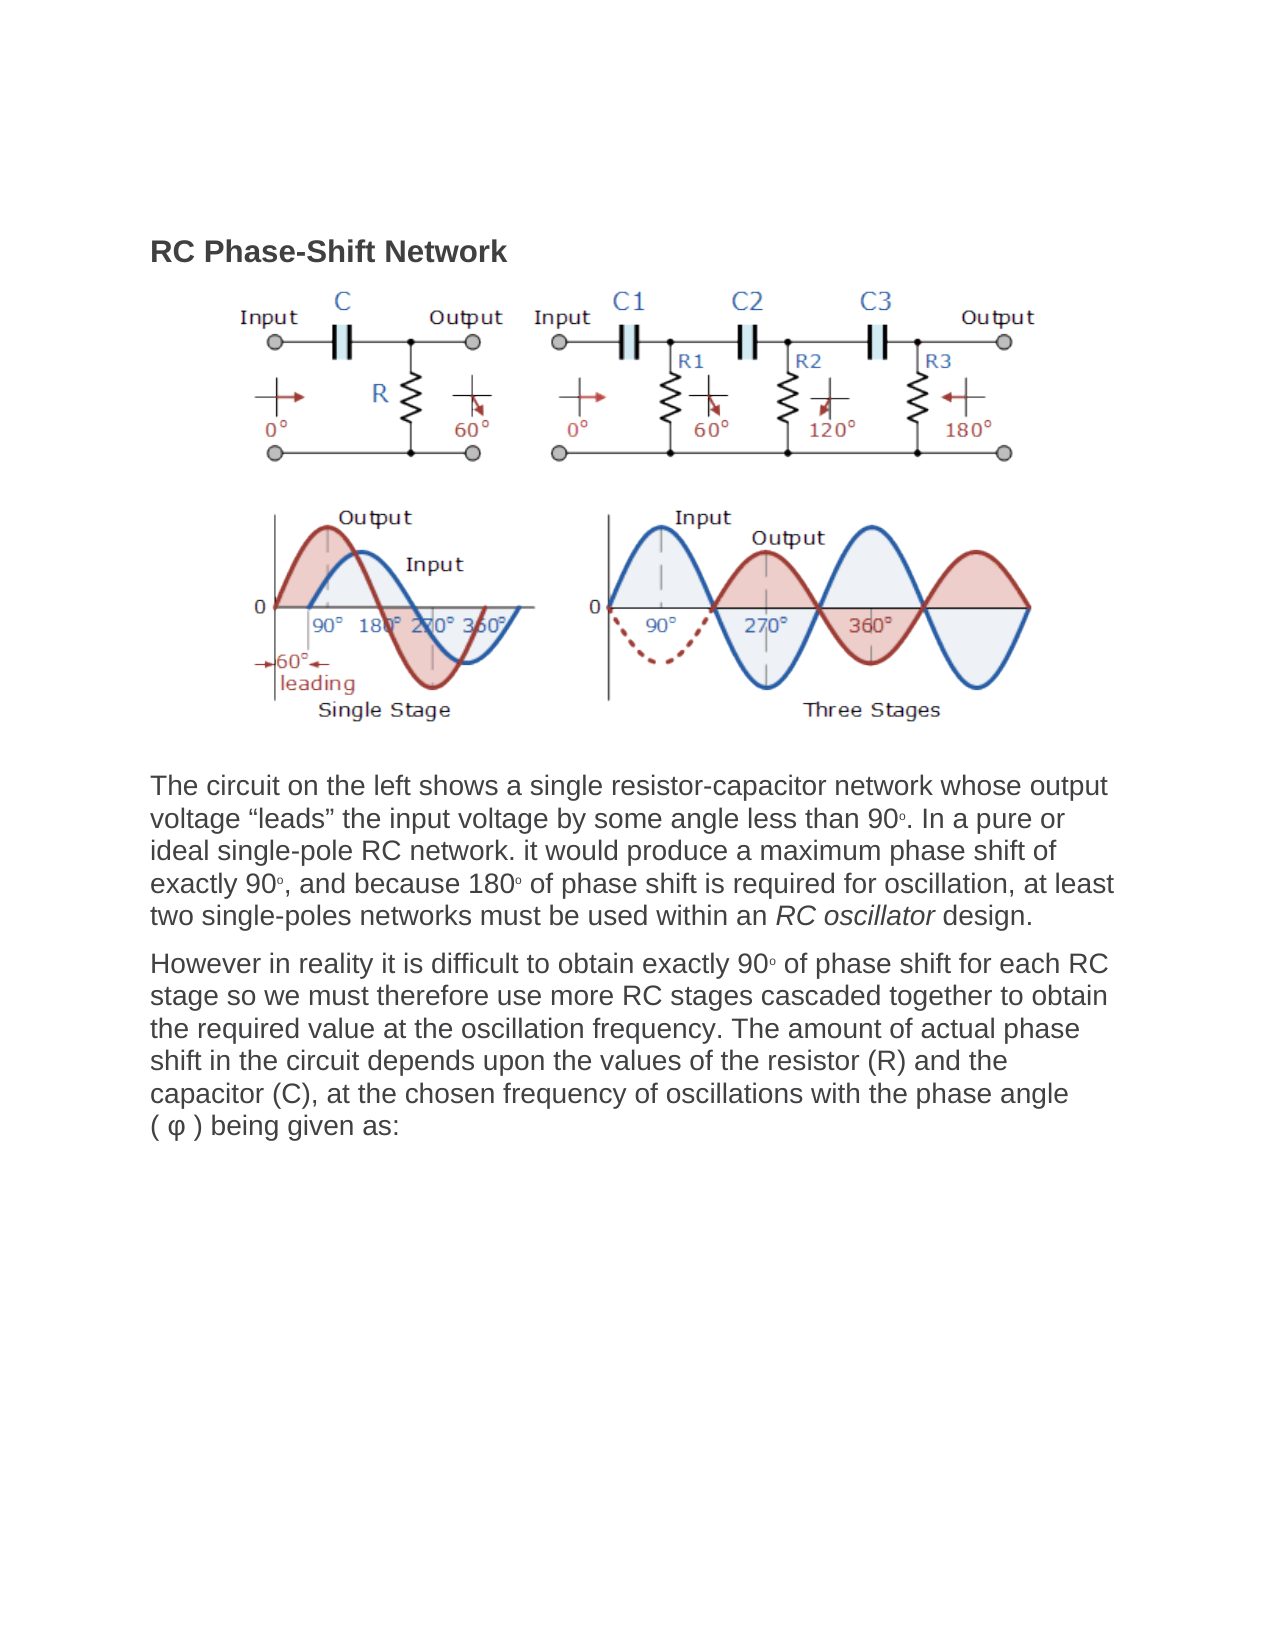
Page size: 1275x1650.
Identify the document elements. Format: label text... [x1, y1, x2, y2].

picture [240, 284, 1035, 725]
text RC Phase-Shift Network [150, 233, 1125, 269]
text The circuit on the left shows a single resistor-capacitor network whose output voltage “leads” the input voltage by some angle less than 90o. In a pure or ideal single-pole RC network. it would produce a maximum phase shift of exactly 90o, and because 180o of phase shift is required for oscillation, at least two single-poles networks must be used within an RC oscillator design. [150, 769, 1125, 931]
text However in reality it is difficult to obtain exactly 90o of phase shift for each RC stage so we must therefore use more RC stages cascaded together to obtain the required value at the oscillation frequency. The amount of actual phase shift in the circuit depends upon the values of the resistor (R) and the capacitor (C), at the chosen frequency of oscillations with the phase angle ( φ ) being given as: [150, 947, 1125, 1141]
